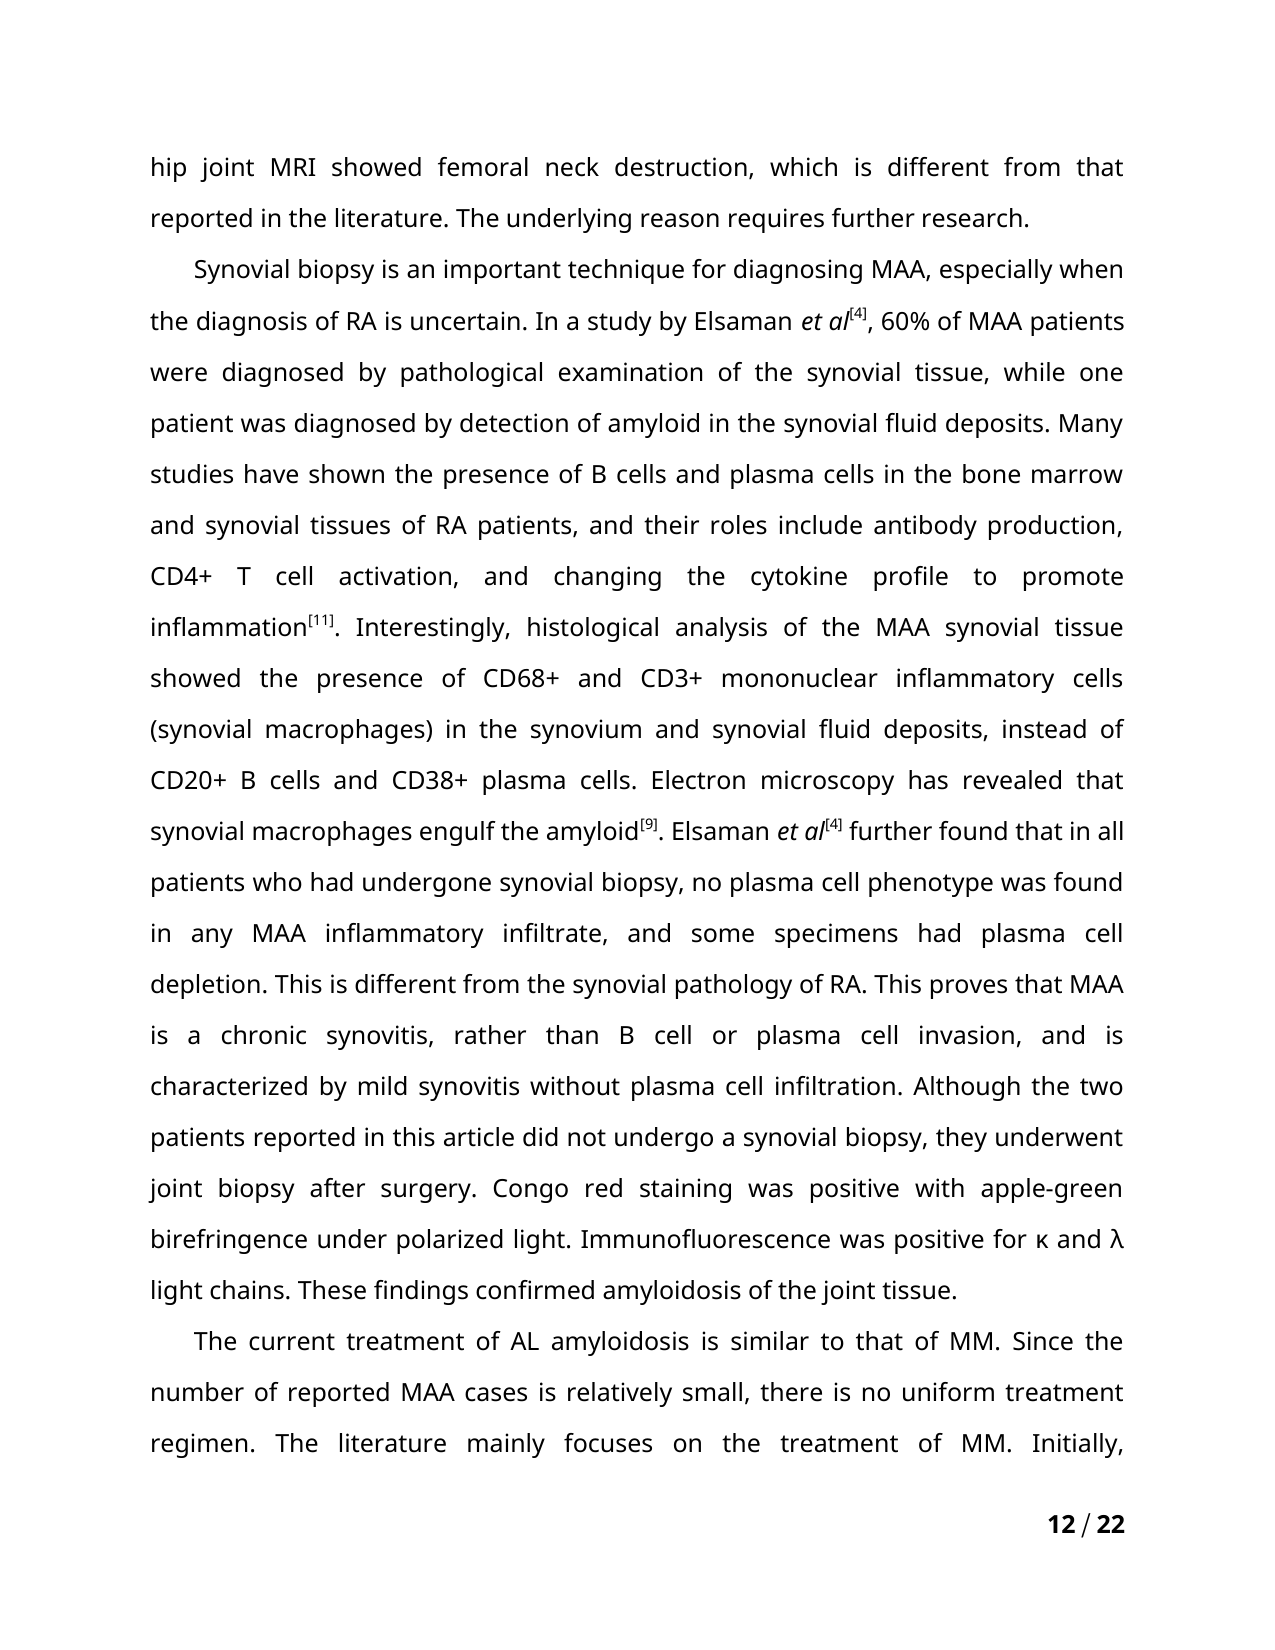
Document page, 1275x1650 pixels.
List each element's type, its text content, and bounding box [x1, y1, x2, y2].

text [150, 1324, 1125, 1460]
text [150, 150, 1125, 235]
text Synovial biopsy is an important technique for diagnosing MAA, especially when the diagnosis of RA is uncertain. In a study by Elsaman et al[4], 60% of MAA patients were diagnosed by pathological examination of the synovial tissue, while one patient was diagnosed by detection of amyloid in the synovial fluid deposits. Many studies have shown the presence of B cells and plasma cells in the bone marrow and synovial tissues of RA patients, and their roles include antibody production, CD4+ T cell activation, and changing the cytokine profile to promote inflammation[11]. Interestingly, histological analysis of the MAA synovial tissue showed the presence of CD68+ and CD3+ mononuclear inflammatory cells (synovial macrophages) in the synovium and synovial fluid deposits, instead of CD20+ B cells and CD38+ plasma cells. Electron microscopy has revealed that synovial macrophages engulf the amyloid[9]. Elsaman et al[4] further found that in all patients who had undergone synovial biopsy, no plasma cell phenotype was found in any MAA inflammatory infiltrate, and some specimens had plasma cell depletion. This is different from the synovial pathology of RA. This proves that MAA is a chronic synovitis, rather than B cell or plasma cell invasion, and is characterized by mild synovitis without plasma cell infiltration. Although the two patients reported in this article did not undergo a synovial biopsy, they underwent joint biopsy after surgery. Congo red staining was positive with apple-green birefringence under polarized light. Immunofluorescence was positive for κ and λ light chains. These findings confirmed amyloidosis of the joint tissue. [150, 252, 1125, 1307]
